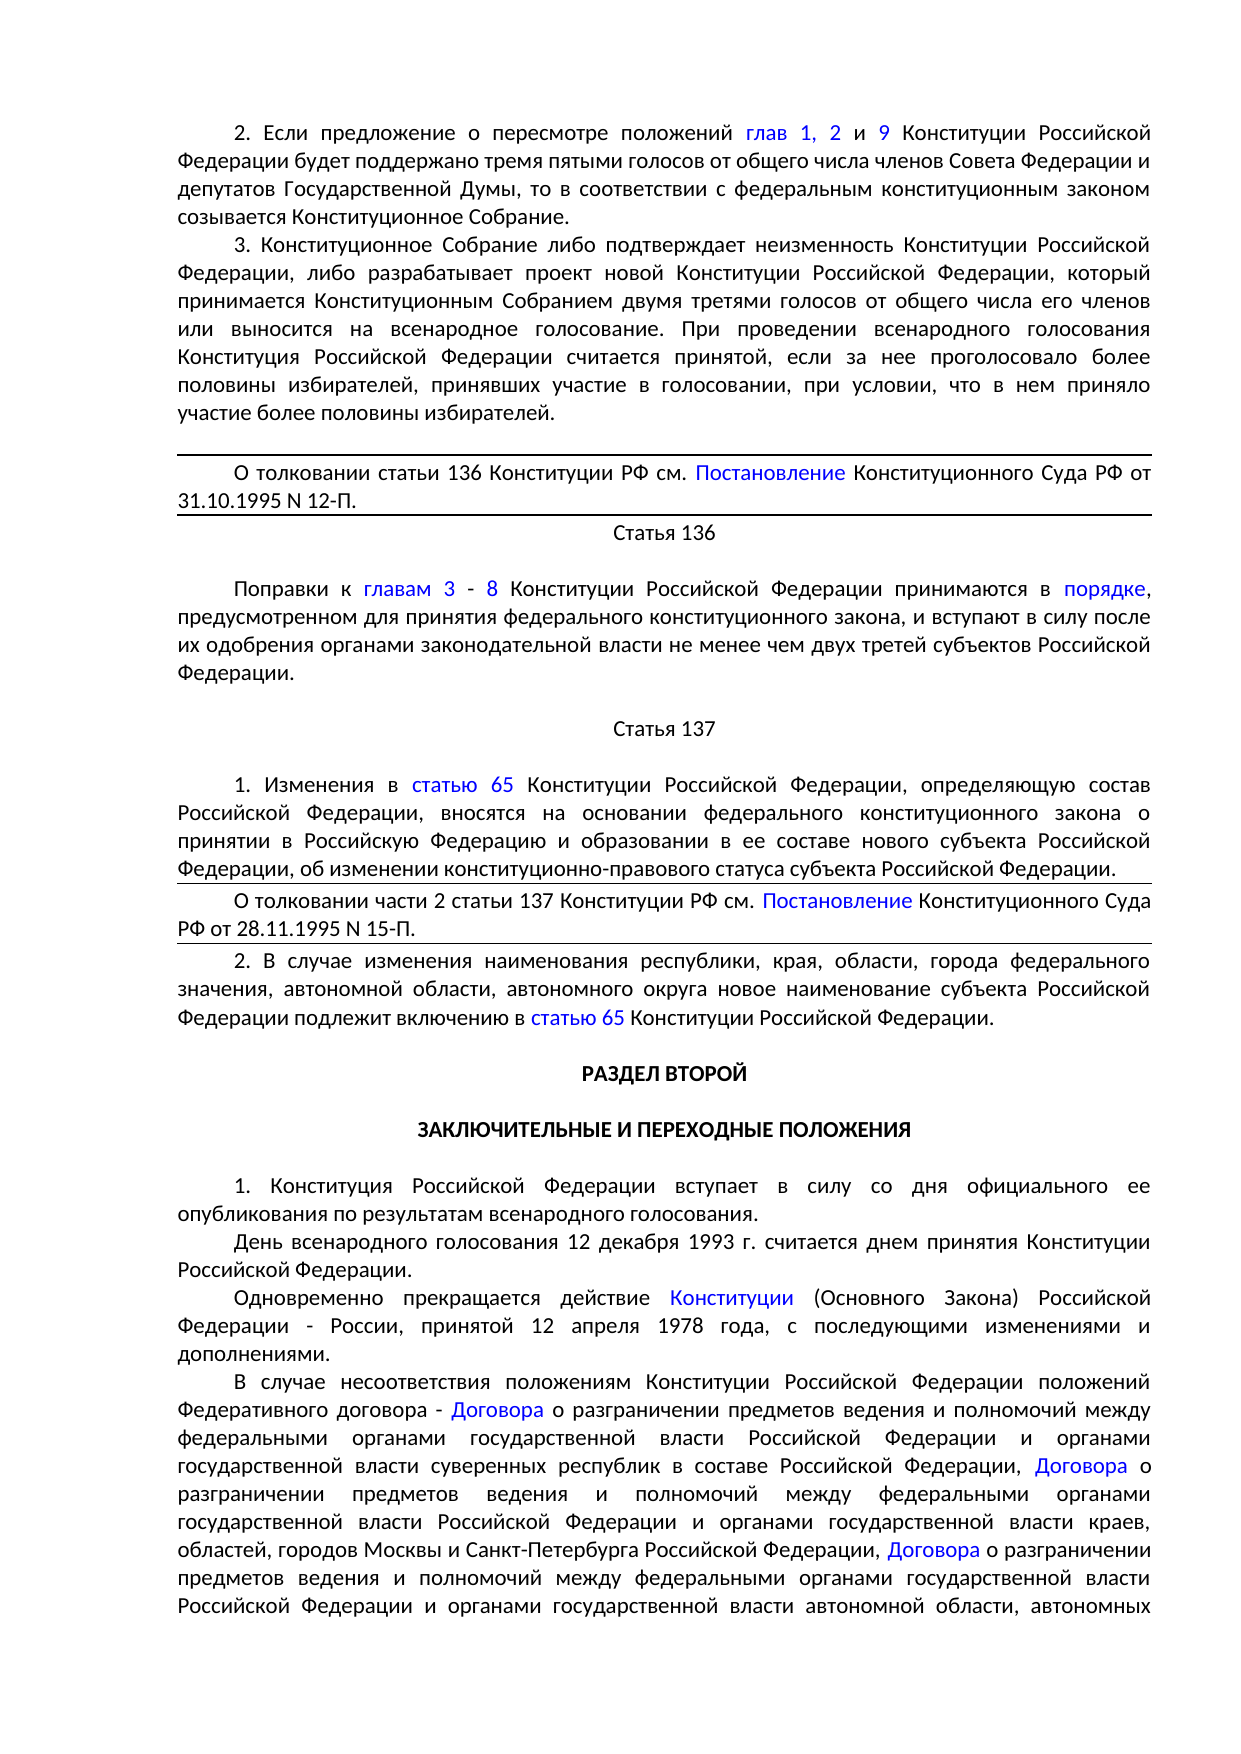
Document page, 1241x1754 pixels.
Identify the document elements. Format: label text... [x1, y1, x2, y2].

text О толковании части 2 статьи 137 Конституции РФ см. Постановление Конституционного Суда РФ от 28.11.1995 N 15-П. [177, 887, 1152, 943]
text 2. Если предложение о пересмотре положений глав 1, 2 и 9 Конституции Российской Федерации будет поддержано тремя пятыми голосов от общего числа членов Совета Федерации и депутатов Государственной Думы, то в соответствии с федеральным конституционным законом созывается Конституционное Собрание. [177, 118, 1152, 230]
text Статья 136 [177, 518, 1152, 546]
text 1. Изменения в статью 65 Конституции Российской Федерации, определяющую состав Российской Федерации, вносятся на основании федерального конституционного закона о принятии в Российскую Федерацию и образовании в ее составе нового субъекта Российской Федерации, об изменении конституционно-правового статуса субъекта Российской Федерации. [177, 771, 1152, 883]
text Статья 137 [177, 714, 1152, 742]
title РАЗДЕЛ ВТОРОЙ [177, 1059, 1152, 1087]
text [177, 1367, 1152, 1619]
text 3. Конституционное Собрание либо подтверждает неизменность Конституции Российской Федерации, либо разрабатывает проект новой Конституции Российской Федерации, который принимается Конституционным Собранием двумя третями голосов от общего числа его членов или выносится на всенародное голосование. При проведении всенародного голосования Конституция Российской Федерации считается принятой, если за нее проголосовало более половины избирателей, принявших участие в голосовании, при условии, что в нем приняло участие более половины избирателей. [177, 230, 1152, 426]
title ЗАКЛЮЧИТЕЛЬНЫЕ И ПЕРЕХОДНЫЕ ПОЛОЖЕНИЯ [177, 1115, 1152, 1143]
text 1. Конституция Российской Федерации вступает в силу со дня официального ее опубликования по результатам всенародного голосования. [177, 1171, 1152, 1227]
text День всенародного голосования 12 декабря 1993 г. считается днем принятия Конституции Российской Федерации. [177, 1227, 1152, 1283]
text О толковании статьи 136 Конституции РФ см. Постановление Конституционного Суда РФ от 31.10.1995 N 12-П. [177, 458, 1152, 514]
text Поправки к главам 3 - 8 Конституции Российской Федерации принимаются в порядке, предусмотренном для принятия федерального конституционного закона, и вступают в силу после их одобрения органами законодательной власти не менее чем двух третей субъектов Российской Федерации. [177, 574, 1152, 686]
text 2. В случае изменения наименования республики, края, области, города федерального значения, автономной области, автономного округа новое наименование субъекта Российской Федерации подлежит включению в статью 65 Конституции Российской Федерации. [177, 947, 1152, 1031]
text Одновременно прекращается действие Конституции (Основного Закона) Российской Федерации - России, принятой 12 апреля 1978 года, с последующими изменениями и дополнениями. [177, 1283, 1152, 1367]
